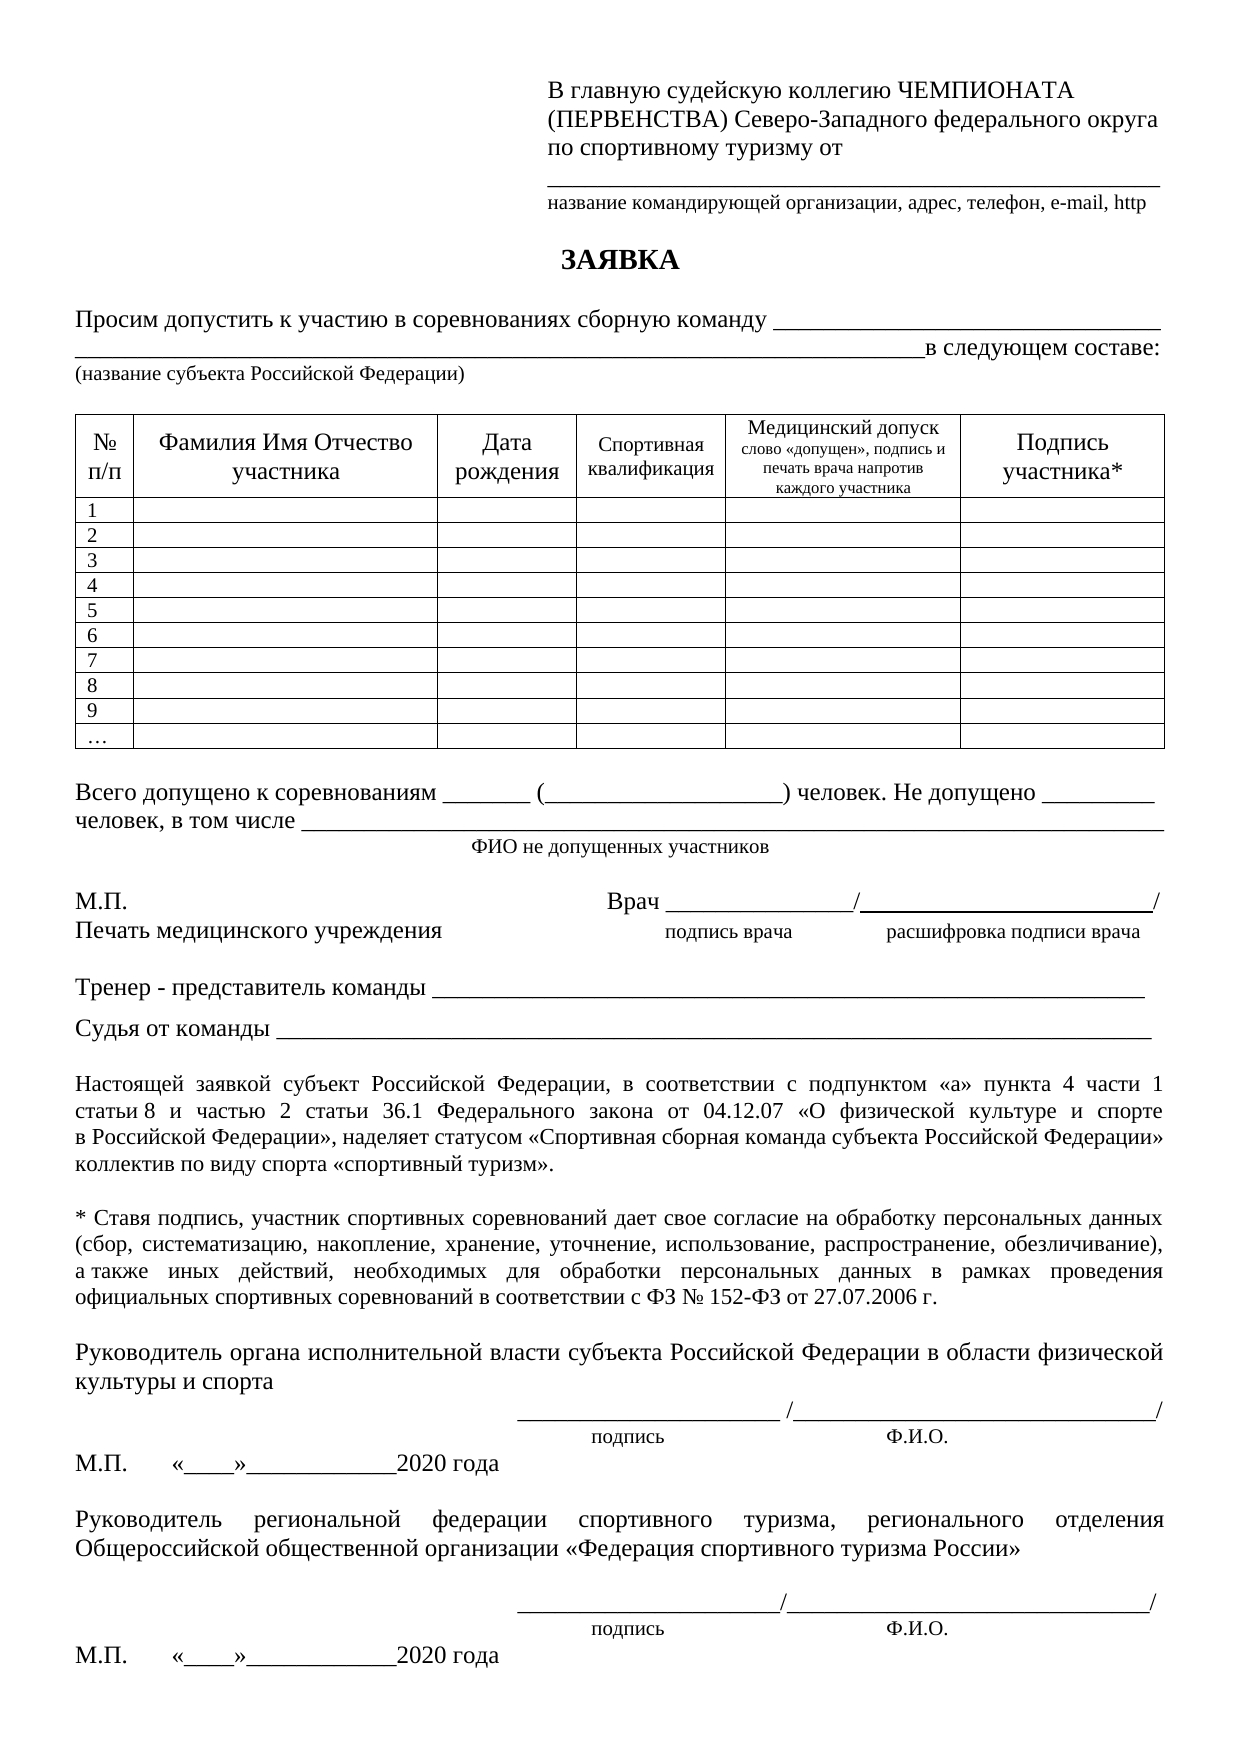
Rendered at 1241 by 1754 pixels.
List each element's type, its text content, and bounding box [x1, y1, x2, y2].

text Руководитель региональной федерации спортивного туризма, регионального отделения Общероссийской общественной организации «Федерация спортивного туризма России» [75, 1504, 1165, 1562]
table_cell [961, 724, 1164, 748]
table_cell [726, 648, 960, 672]
text Тренер - представитель команды _________________________________________________________ [75, 972, 1165, 1001]
table_cell [577, 699, 725, 722]
table_cell [577, 648, 725, 672]
table_cell 7 [76, 648, 133, 672]
table_cell [961, 548, 1164, 572]
table_cell [134, 673, 437, 697]
table_cell [438, 573, 576, 597]
table_cell [438, 699, 576, 722]
table_header Подпись участника* [961, 415, 1164, 497]
table_cell [438, 598, 576, 622]
table_cell [726, 623, 960, 647]
table_cell [961, 523, 1164, 547]
table_cell [438, 724, 576, 748]
table_cell [577, 498, 725, 522]
table_cell [438, 548, 576, 572]
table_cell [438, 623, 576, 647]
text М.П. «____»____________2020 года [75, 1448, 1165, 1476]
table_cell [726, 573, 960, 597]
table_cell 5 [76, 598, 133, 622]
text Просим допустить к участию в соревнованиях сборную команду _______________________________ ____________________________________________________________________в следующем составе: [75, 304, 1165, 361]
table_cell 8 [76, 673, 133, 697]
text ЗАЯВКА [75, 242, 1165, 276]
table_cell [438, 498, 576, 522]
text В главную судейскую коллегию ЧЕМПИОНАТА (ПЕРВЕНСТВА) Северо-Западного федерального округа по спортивному туризму от _________________________________________________ [547, 75, 1165, 190]
table_cell [726, 548, 960, 572]
table_cell 3 [76, 548, 133, 572]
table_cell [577, 598, 725, 622]
table_cell [577, 573, 725, 597]
text Руководитель органа исполнительной власти субъекта Российской Федерации в области физической культуры и спорта [75, 1337, 1165, 1395]
text подпись Ф.И.О. [517, 1616, 1165, 1640]
table_cell [438, 673, 576, 697]
text название командирующей организации, адрес, телефон, e-mail, http [547, 190, 1165, 214]
table_cell [134, 699, 437, 722]
table_cell [577, 673, 725, 697]
table_cell [134, 724, 437, 748]
text Печать медицинского учреждения подпись врача расшифровка подписи врача [75, 915, 1165, 944]
table_cell [726, 598, 960, 622]
table_cell 4 [76, 573, 133, 597]
table_cell [134, 523, 437, 547]
table_cell [134, 548, 437, 572]
table_cell [577, 523, 725, 547]
table_cell [438, 523, 576, 547]
table_header № п/п [76, 415, 133, 497]
text _____________________/_____________________________/ [75, 1587, 1165, 1616]
table_cell [961, 699, 1164, 722]
table_cell [961, 623, 1164, 647]
table_cell 9 [76, 699, 133, 722]
table_header Медицинский допуск слово «допущен», подпись и печать врача напротив каждого участника [726, 415, 960, 497]
table_cell [961, 598, 1164, 622]
table_cell 2 [76, 523, 133, 547]
text Настоящей заявкой субъект Российской Федерации, в соответствии с подпунктом «а» пункта 4 части 1 статьи 8 и частью 2 статьи 36.1 Федерального закона от 04.12.07 «О физической культуре и спорте в Российской Федерации», наделяет статусом «Спортивная сборная команда субъекта Российской Федерации» коллектив по виду спорта «спортивный туризм». [75, 1071, 1165, 1176]
table_header Фамилия Имя Отчество участника [134, 415, 437, 497]
table_cell [726, 673, 960, 697]
text М.П. Врач _______________/ / [75, 886, 1165, 915]
text ФИО не допущенных участников [75, 834, 1165, 858]
text М.П. «____»____________2020 года [75, 1640, 1165, 1668]
text Всего допущено к соревнованиям _______ (___________________) человек. Не допущено _________ человек, в том числе _____________________________________________________________________ [75, 777, 1165, 834]
table_cell [726, 523, 960, 547]
text подпись Ф.И.О. [517, 1424, 1165, 1448]
text Судья от команды ______________________________________________________________________ [75, 1013, 1165, 1042]
table_cell [438, 648, 576, 672]
table_cell [726, 498, 960, 522]
text _____________________ /_____________________________/ [75, 1395, 1165, 1424]
table_cell [726, 724, 960, 748]
table_header Дата рождения [438, 415, 576, 497]
text (название субъекта Российской Федерации) [75, 361, 1165, 385]
table_cell [134, 648, 437, 672]
table_cell … [76, 724, 133, 748]
table_cell [961, 673, 1164, 697]
table_cell [134, 498, 437, 522]
table_cell 1 [76, 498, 133, 522]
table_cell [961, 648, 1164, 672]
table_cell [577, 623, 725, 647]
table_cell [961, 498, 1164, 522]
table_cell [726, 699, 960, 722]
table_cell [577, 724, 725, 748]
table_header Спортивная квалификация [577, 415, 725, 497]
table_cell [134, 598, 437, 622]
table_cell [961, 573, 1164, 597]
text * Ставя подпись, участник спортивных соревнований дает свое согласие на обработку персональных данных (сбор, систематизацию, накопление, хранение, уточнение, использование, распространение, обезличивание), а также иных действий, необходимых для обработки персональных данных в рамках проведения официальных спортивных соревнований в соответствии с ФЗ № 152-ФЗ от 27.07.2006 г. [75, 1204, 1165, 1309]
table_cell [134, 573, 437, 597]
table_cell [577, 548, 725, 572]
table_cell 6 [76, 623, 133, 647]
table_cell [134, 623, 437, 647]
